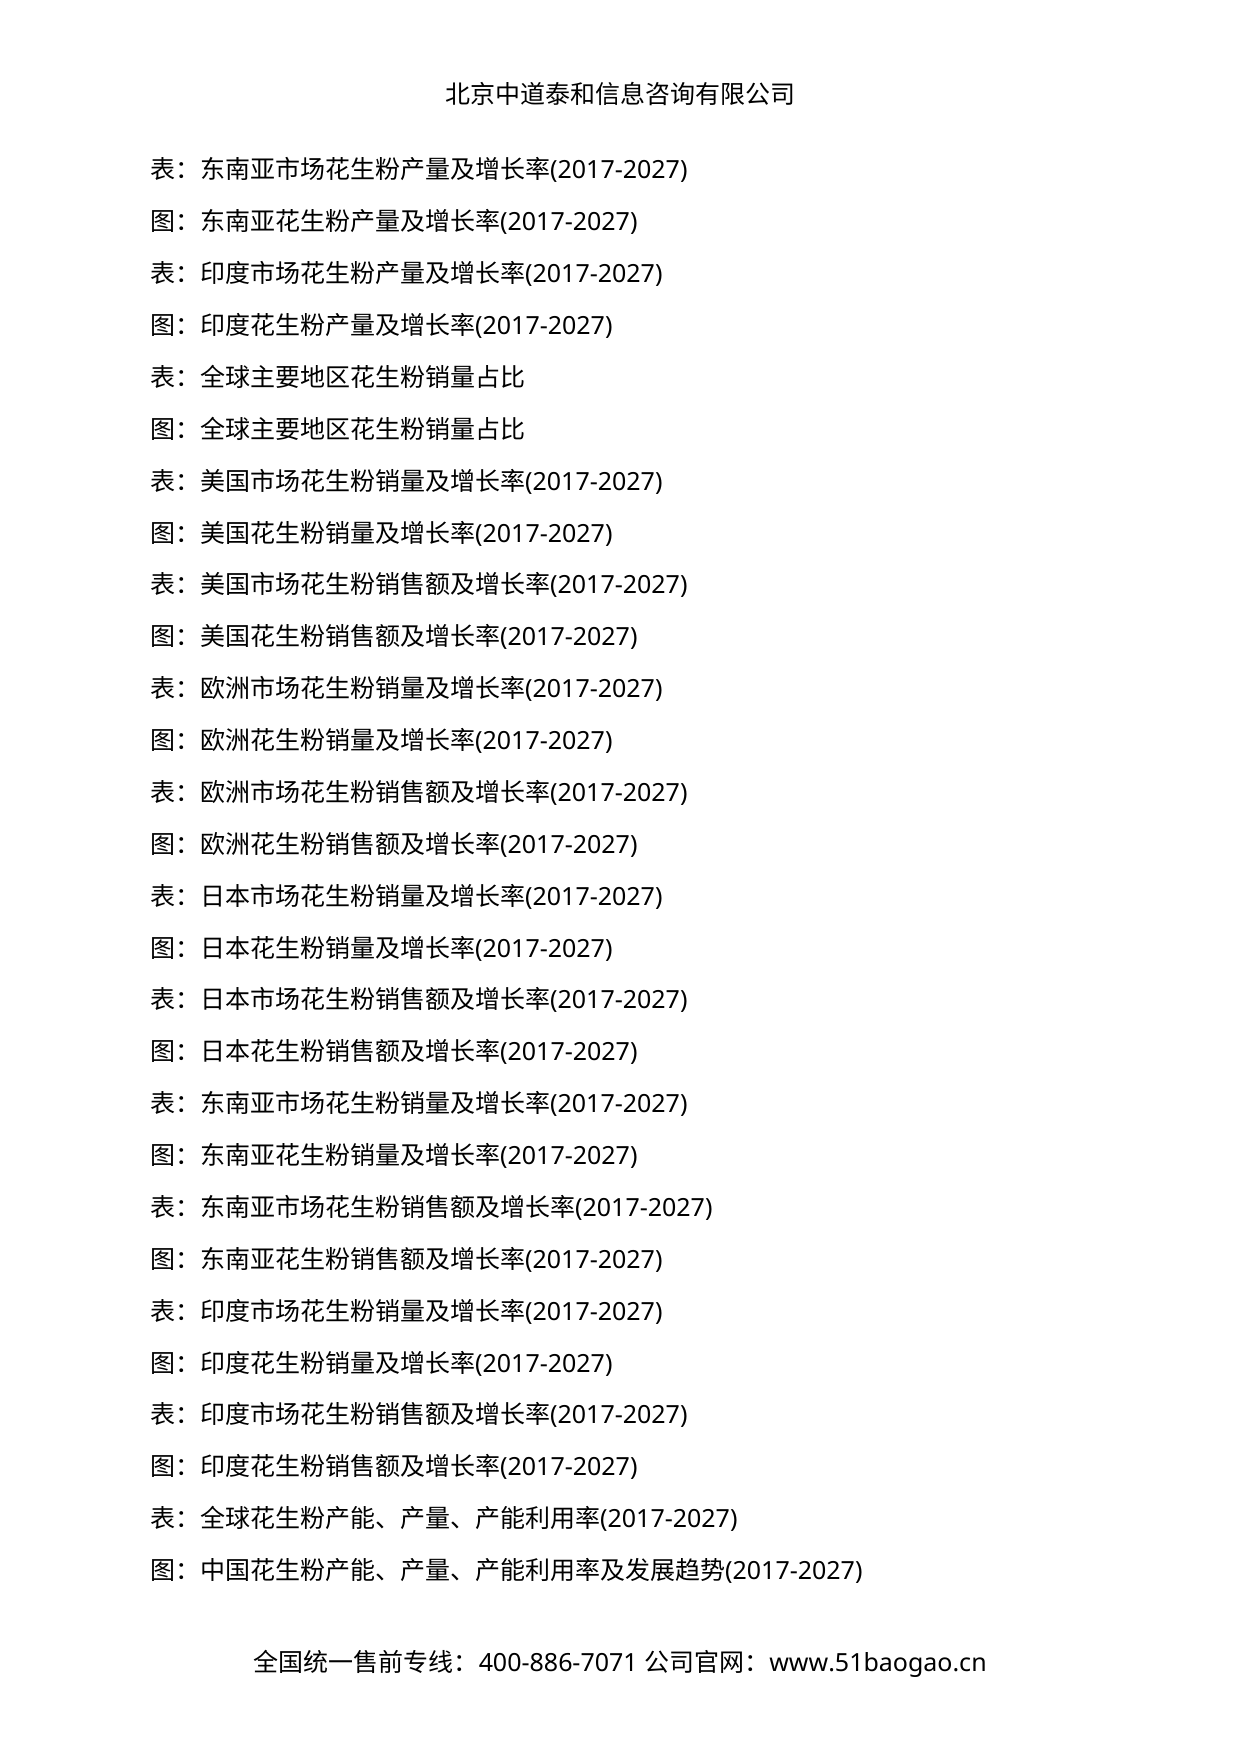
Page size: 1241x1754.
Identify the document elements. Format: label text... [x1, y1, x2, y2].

text 表：日本市场花生粉销售额及增长率(2017-2027) [150, 980, 1090, 1016]
text 表：美国市场花生粉销量及增长率(2017-2027) [150, 461, 1090, 497]
text 表：美国市场花生粉销售额及增长率(2017-2027) [150, 565, 1090, 601]
text 图：东南亚花生粉销量及增长率(2017-2027) [150, 1136, 1090, 1172]
text 表：全球花生粉产能、产量、产能利用率(2017-2027) [150, 1499, 1090, 1535]
text 图：日本花生粉销量及增长率(2017-2027) [150, 928, 1090, 964]
text 图：东南亚花生粉产量及增长率(2017-2027) [150, 202, 1090, 238]
text 图：美国花生粉销量及增长率(2017-2027) [150, 513, 1090, 549]
text 表：印度市场花生粉产量及增长率(2017-2027) [150, 254, 1090, 290]
text 表：欧洲市场花生粉销量及增长率(2017-2027) [150, 669, 1090, 705]
text 表：东南亚市场花生粉销售额及增长率(2017-2027) [150, 1187, 1090, 1224]
text 表：日本市场花生粉销量及增长率(2017-2027) [150, 876, 1090, 912]
text 图：日本花生粉销售额及增长率(2017-2027) [150, 1032, 1090, 1068]
text 表：欧洲市场花生粉销售额及增长率(2017-2027) [150, 772, 1090, 809]
text 图：印度花生粉销量及增长率(2017-2027) [150, 1343, 1090, 1379]
text 图：美国花生粉销售额及增长率(2017-2027) [150, 617, 1090, 653]
text 图：欧洲花生粉销售额及增长率(2017-2027) [150, 824, 1090, 861]
text 图：印度花生粉销售额及增长率(2017-2027) [150, 1447, 1090, 1483]
text 图：印度花生粉产量及增长率(2017-2027) [150, 306, 1090, 342]
text 表：印度市场花生粉销量及增长率(2017-2027) [150, 1291, 1090, 1327]
text 表：全球主要地区花生粉销量占比 [150, 357, 1090, 394]
text 表：东南亚市场花生粉销量及增长率(2017-2027) [150, 1084, 1090, 1120]
text 图：东南亚花生粉销售额及增长率(2017-2027) [150, 1239, 1090, 1276]
text 表：东南亚市场花生粉产量及增长率(2017-2027) [150, 150, 1090, 186]
text 表：印度市场花生粉销售额及增长率(2017-2027) [150, 1395, 1090, 1431]
text 图：欧洲花生粉销量及增长率(2017-2027) [150, 721, 1090, 757]
text 图：中国花生粉产能、产量、产能利用率及发展趋势(2017-2027) [150, 1551, 1090, 1587]
text 图：全球主要地区花生粉销量占比 [150, 409, 1090, 446]
